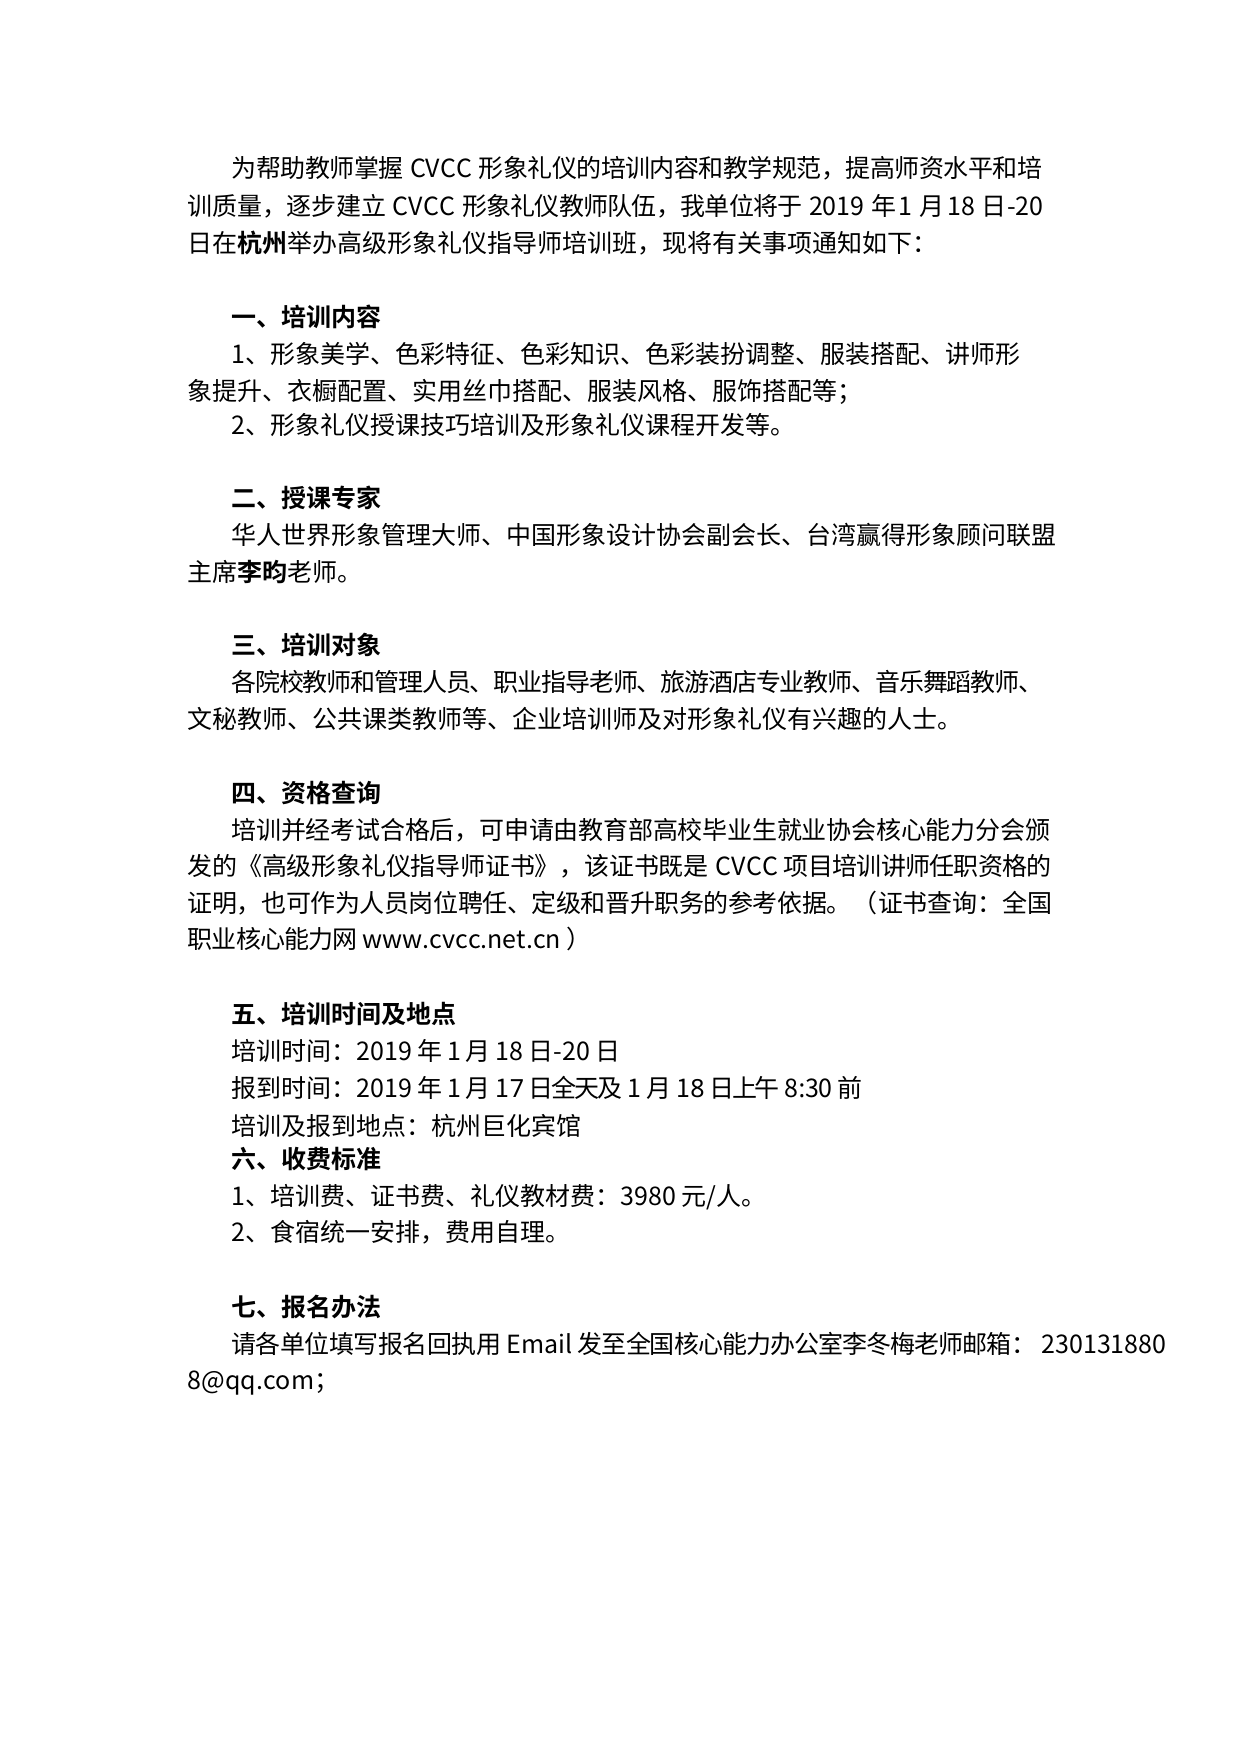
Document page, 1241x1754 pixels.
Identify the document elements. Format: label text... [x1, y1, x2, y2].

text 请各单位填写报名回执用 Email 发至全国核心能力办公室李冬梅老师邮箱： 2301318808@qq.com； [187, 1324, 1173, 1397]
text 培训并经考试合格后，可申请由教育部高校毕业生就业协会核心能力分会颁发的《高级形象礼仪指导师证书》，该证书既是 CVCC 项目培训讲师任职资格的证明，也可作为人员岗位聘任、定级和晋升职务的参考依据。（证书查询：全国职业核心能力网 www.cvcc.net.cn ） [187, 810, 1053, 956]
text 报到时间：2019年1月17日全天及1月18日上午8:30前 [231, 1068, 888, 1104]
subtitle 四、资格查询 [231, 773, 1173, 809]
subtitle 五、培训时间及地点 [231, 994, 1173, 1031]
text 培训时间：2019年1月18日-20日 [231, 1031, 1173, 1067]
text 2、形象礼仪授课技巧培训及形象礼仪课程开发等。 [231, 409, 1173, 440]
text 华人世界形象管理大师、中国形象设计协会副会长、台湾赢得形象顾问联盟主席李昀老师。 [187, 515, 1059, 588]
subtitle 二、授课专家 [231, 478, 1173, 514]
text 1、形象美学、色彩特征、色彩知识、色彩装扮调整、服装搭配、讲师形象提升、衣橱配置、实用丝巾搭配、服装风格、服饰搭配等； [187, 334, 1044, 408]
text 1、培训费、证书费、礼仪教材费：3980 元/人。 [231, 1176, 1173, 1212]
subtitle 六、收费标准 [231, 1143, 1173, 1175]
text 培训及报到地点：杭州巨化宾馆 [231, 1106, 888, 1142]
subtitle 一、培训内容 [231, 297, 1173, 333]
text 各院校教师和管理人员、职业指导老师、旅游酒店专业教师、音乐舞蹈教师、文秘教师、公共课类教师等、企业培训师及对形象礼仪有兴趣的人士。 [187, 663, 1066, 736]
text 2、食宿统一安排，费用自理。 [231, 1213, 1173, 1249]
subtitle 七、报名办法 [231, 1287, 1173, 1323]
text 为帮助教师掌握 CVCC 形象礼仪的培训内容和教学规范，提高师资水平和培训质量，逐步建立 CVCC 形象礼仪教师队伍，我单位将于 2019 年 1 月 18 日-20 日在杭州举办高级形象礼仪指导师培训班，现将有关事项通知如下： [187, 149, 1044, 259]
subtitle 三、培训对象 [231, 626, 1173, 662]
